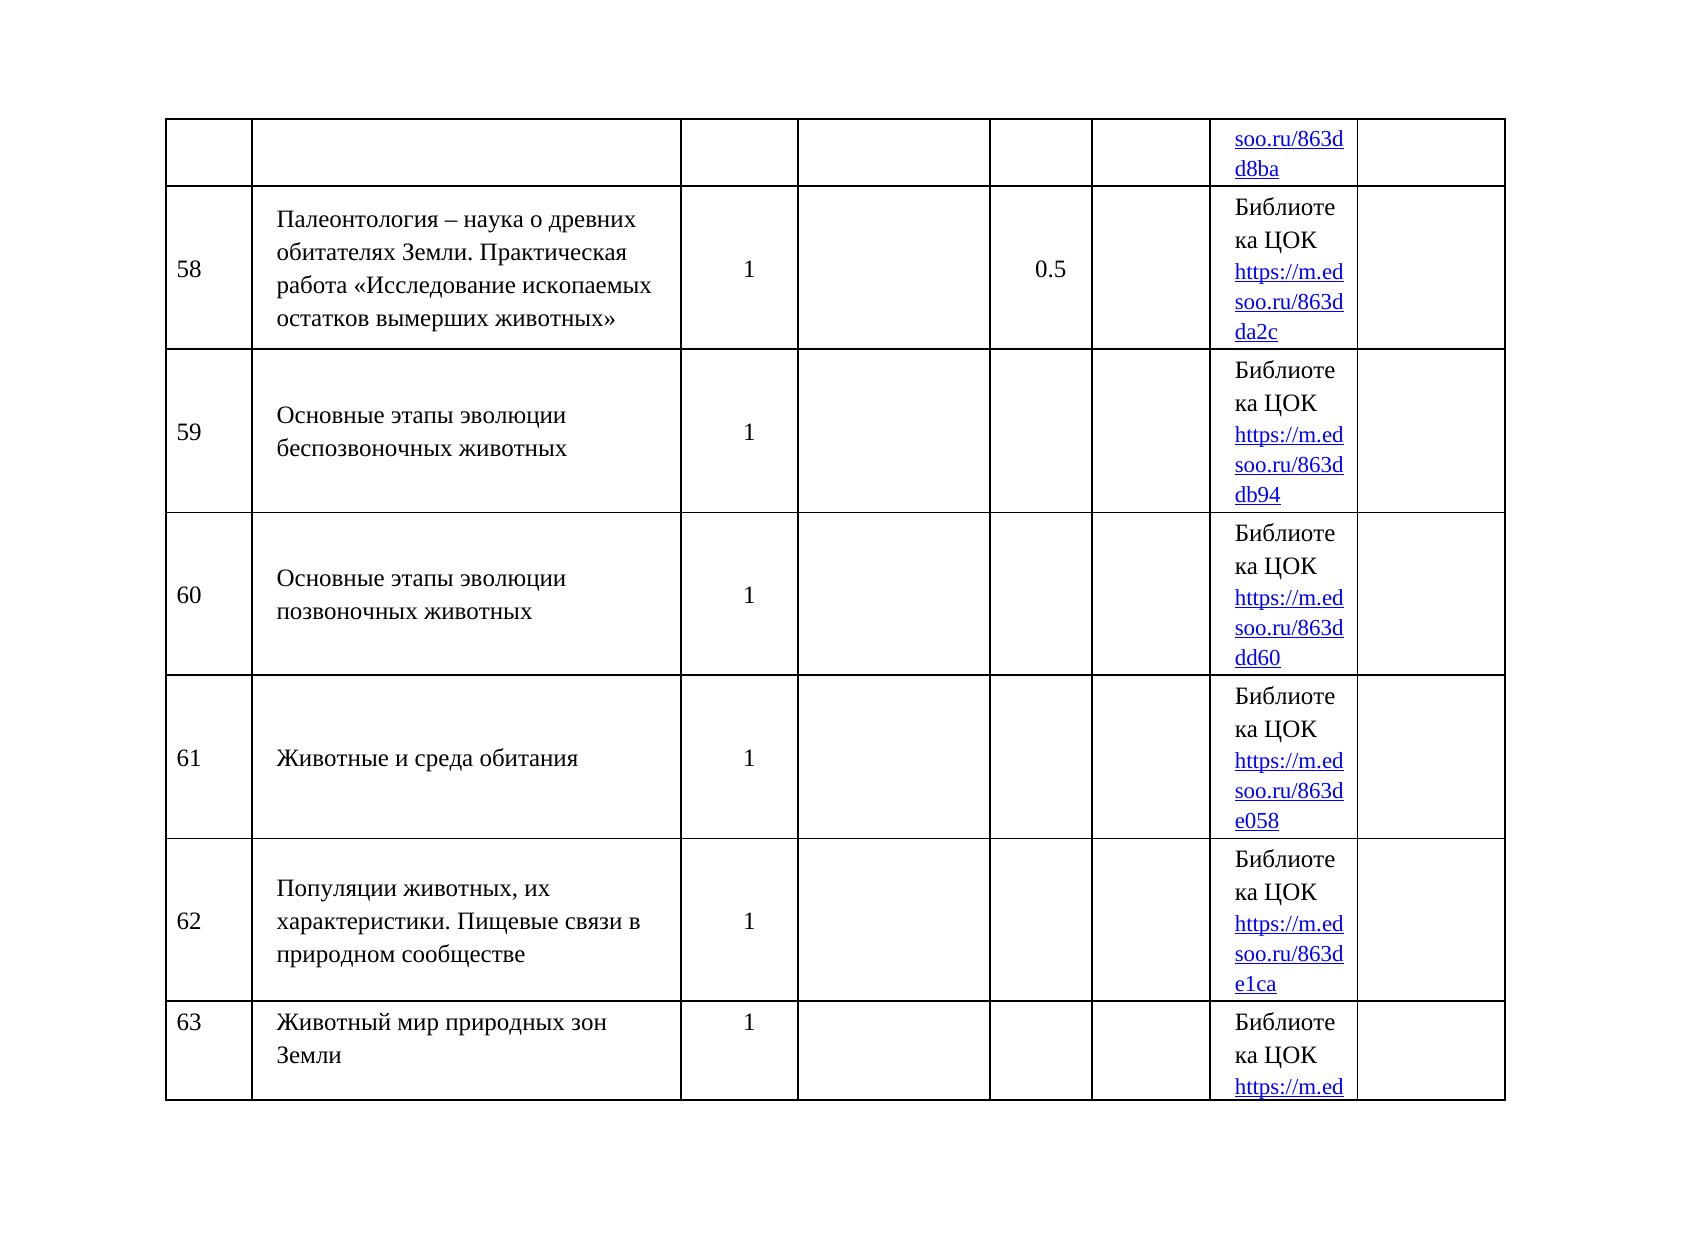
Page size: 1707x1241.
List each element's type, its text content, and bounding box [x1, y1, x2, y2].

table_cell [1093, 187, 1209, 348]
table_cell [991, 120, 1091, 185]
table_cell [1358, 676, 1504, 837]
table_cell [799, 676, 989, 837]
table_cell [991, 513, 1091, 674]
table_cell 59 [167, 350, 251, 511]
table_cell [1093, 1002, 1209, 1099]
table_cell [991, 676, 1091, 837]
table_cell 62 [167, 839, 251, 1000]
table_cell [1093, 839, 1209, 1000]
table_cell [799, 513, 989, 674]
table_cell [991, 350, 1091, 511]
table_cell [1093, 350, 1209, 511]
table_cell [1358, 350, 1504, 511]
table_cell 63 [167, 1002, 251, 1099]
table_cell [1093, 120, 1209, 185]
table_cell 60 [167, 513, 251, 674]
table_cell [1358, 839, 1504, 1000]
table_cell 1 [682, 350, 797, 511]
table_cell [253, 1002, 680, 1099]
table_cell 58 [167, 187, 251, 348]
table_cell [799, 187, 989, 348]
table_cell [253, 120, 680, 185]
table_cell [1093, 513, 1209, 674]
table_cell Популяции животных, их характеристики. Пищевые связи в природном сообществе [253, 839, 680, 1000]
table_cell Основные этапы эволюции беспозвоночных животных [253, 350, 680, 511]
table_cell [799, 120, 989, 185]
table_cell 1 [682, 1002, 797, 1099]
table_cell [1358, 1002, 1504, 1099]
table_cell [1358, 187, 1504, 348]
table_cell Основные этапы эволюции позвоночных животных [253, 513, 680, 674]
table_cell [991, 839, 1091, 1000]
table_cell [1093, 676, 1209, 837]
table_cell 1 [682, 513, 797, 674]
table_cell [799, 1002, 989, 1099]
table_cell 0.5 [991, 187, 1091, 348]
table_cell 1 [682, 120, 797, 185]
table_cell Библиотека ЦОК https://m.edsoo.ru/863ddd60 [1211, 513, 1357, 674]
table_cell 1 [682, 676, 797, 837]
table_cell Палеонтология – наука о древних обитателях Земли. Практическая работа «Исследование ископаемых остатков вымерших животных» [253, 187, 680, 348]
table_cell [799, 839, 989, 1000]
table_cell 1 [682, 839, 797, 1000]
table_cell [1358, 513, 1504, 674]
table_cell Библиотека ЦОК https://m.edsoo.ru/863de058 [1211, 676, 1357, 837]
table_cell [1358, 120, 1504, 185]
table_cell 57 [167, 120, 251, 185]
table_cell [799, 350, 989, 511]
table_cell 1 [682, 187, 797, 348]
table_cell Животные и среда обитания [253, 676, 680, 837]
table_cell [1211, 120, 1357, 185]
table_cell Библиотека ЦОК https://m.edsoo.ru/863de1ca [1211, 839, 1357, 1000]
table_cell Библиотека ЦОК https://m.edsoo.ru/863dda2c [1211, 187, 1357, 348]
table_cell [1211, 1002, 1357, 1099]
table_cell Библиотека ЦОК https://m.edsoo.ru/863ddb94 [1211, 350, 1357, 511]
table_cell 61 [167, 676, 251, 837]
table_cell [991, 1002, 1091, 1099]
